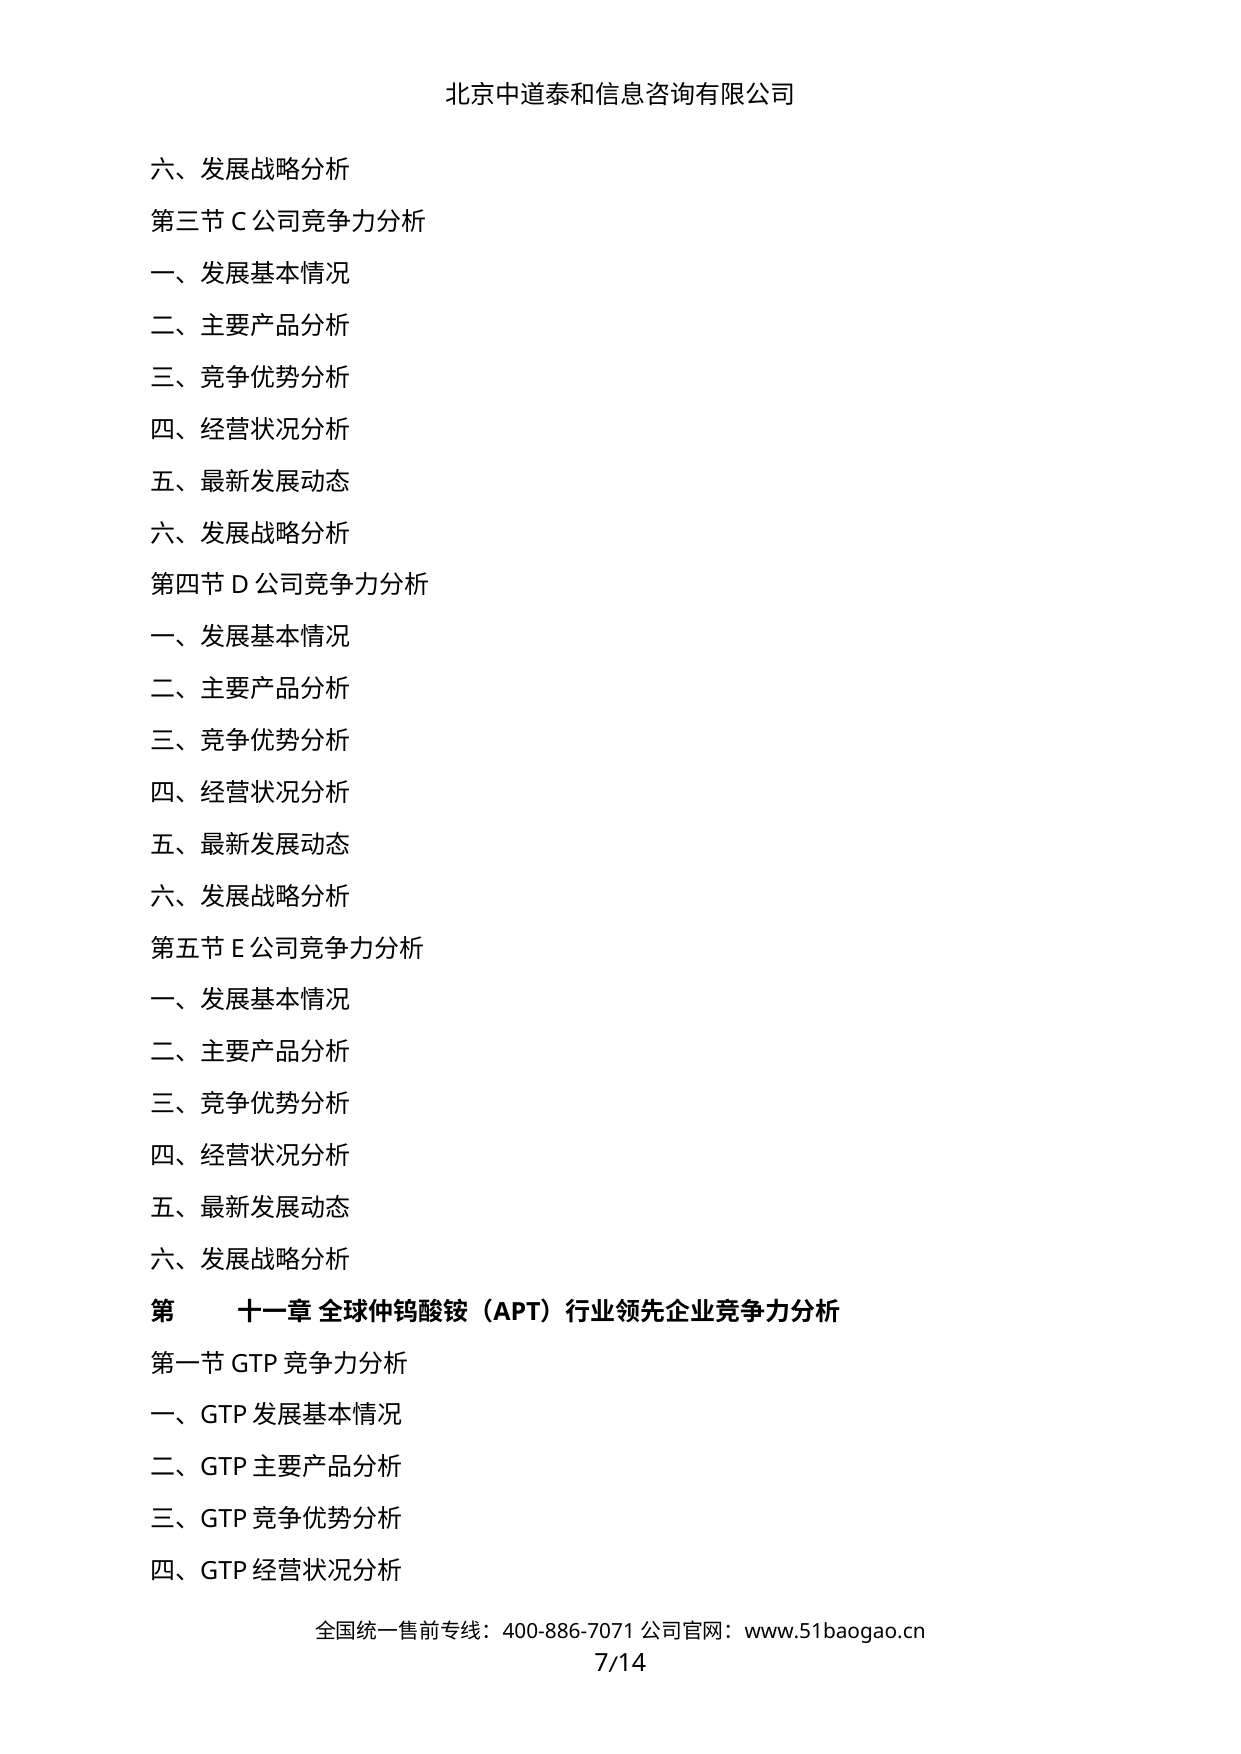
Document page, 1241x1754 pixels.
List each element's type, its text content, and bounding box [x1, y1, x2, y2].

text 四、经营状况分析 [150, 409, 1090, 446]
text 一、GTP发展基本情况 [150, 1395, 1090, 1431]
text 一、发展基本情况 [150, 980, 1090, 1016]
text 二、主要产品分析 [150, 669, 1090, 705]
text 六、发展战略分析 [150, 513, 1090, 549]
text 五、最新发展动态 [150, 1187, 1090, 1224]
text 第 十一章 全球仲钨酸铵（APT）行业领先企业竞争力分析 [150, 1291, 1090, 1327]
text 六、发展战略分析 [150, 876, 1090, 912]
text 三、竞争优势分析 [150, 1084, 1090, 1120]
text 五、最新发展动态 [150, 824, 1090, 861]
text 四、GTP经营状况分析 [150, 1551, 1090, 1587]
text 第一节 GTP竞争力分析 [150, 1343, 1090, 1379]
text 二、主要产品分析 [150, 306, 1090, 342]
text 三、竞争优势分析 [150, 357, 1090, 394]
text 二、主要产品分析 [150, 1032, 1090, 1068]
text 一、发展基本情况 [150, 617, 1090, 653]
text 六、发展战略分析 [150, 150, 1090, 186]
text 四、经营状况分析 [150, 772, 1090, 809]
text 三、GTP竞争优势分析 [150, 1499, 1090, 1535]
text 六、发展战略分析 [150, 1239, 1090, 1276]
text 二、GTP主要产品分析 [150, 1447, 1090, 1483]
text 第四节 D公司竞争力分析 [150, 565, 1090, 601]
text 四、经营状况分析 [150, 1136, 1090, 1172]
text 一、发展基本情况 [150, 254, 1090, 290]
text 第三节 C公司竞争力分析 [150, 202, 1090, 238]
text 五、最新发展动态 [150, 461, 1090, 497]
text 第五节 E公司竞争力分析 [150, 928, 1090, 964]
text 三、竞争优势分析 [150, 721, 1090, 757]
